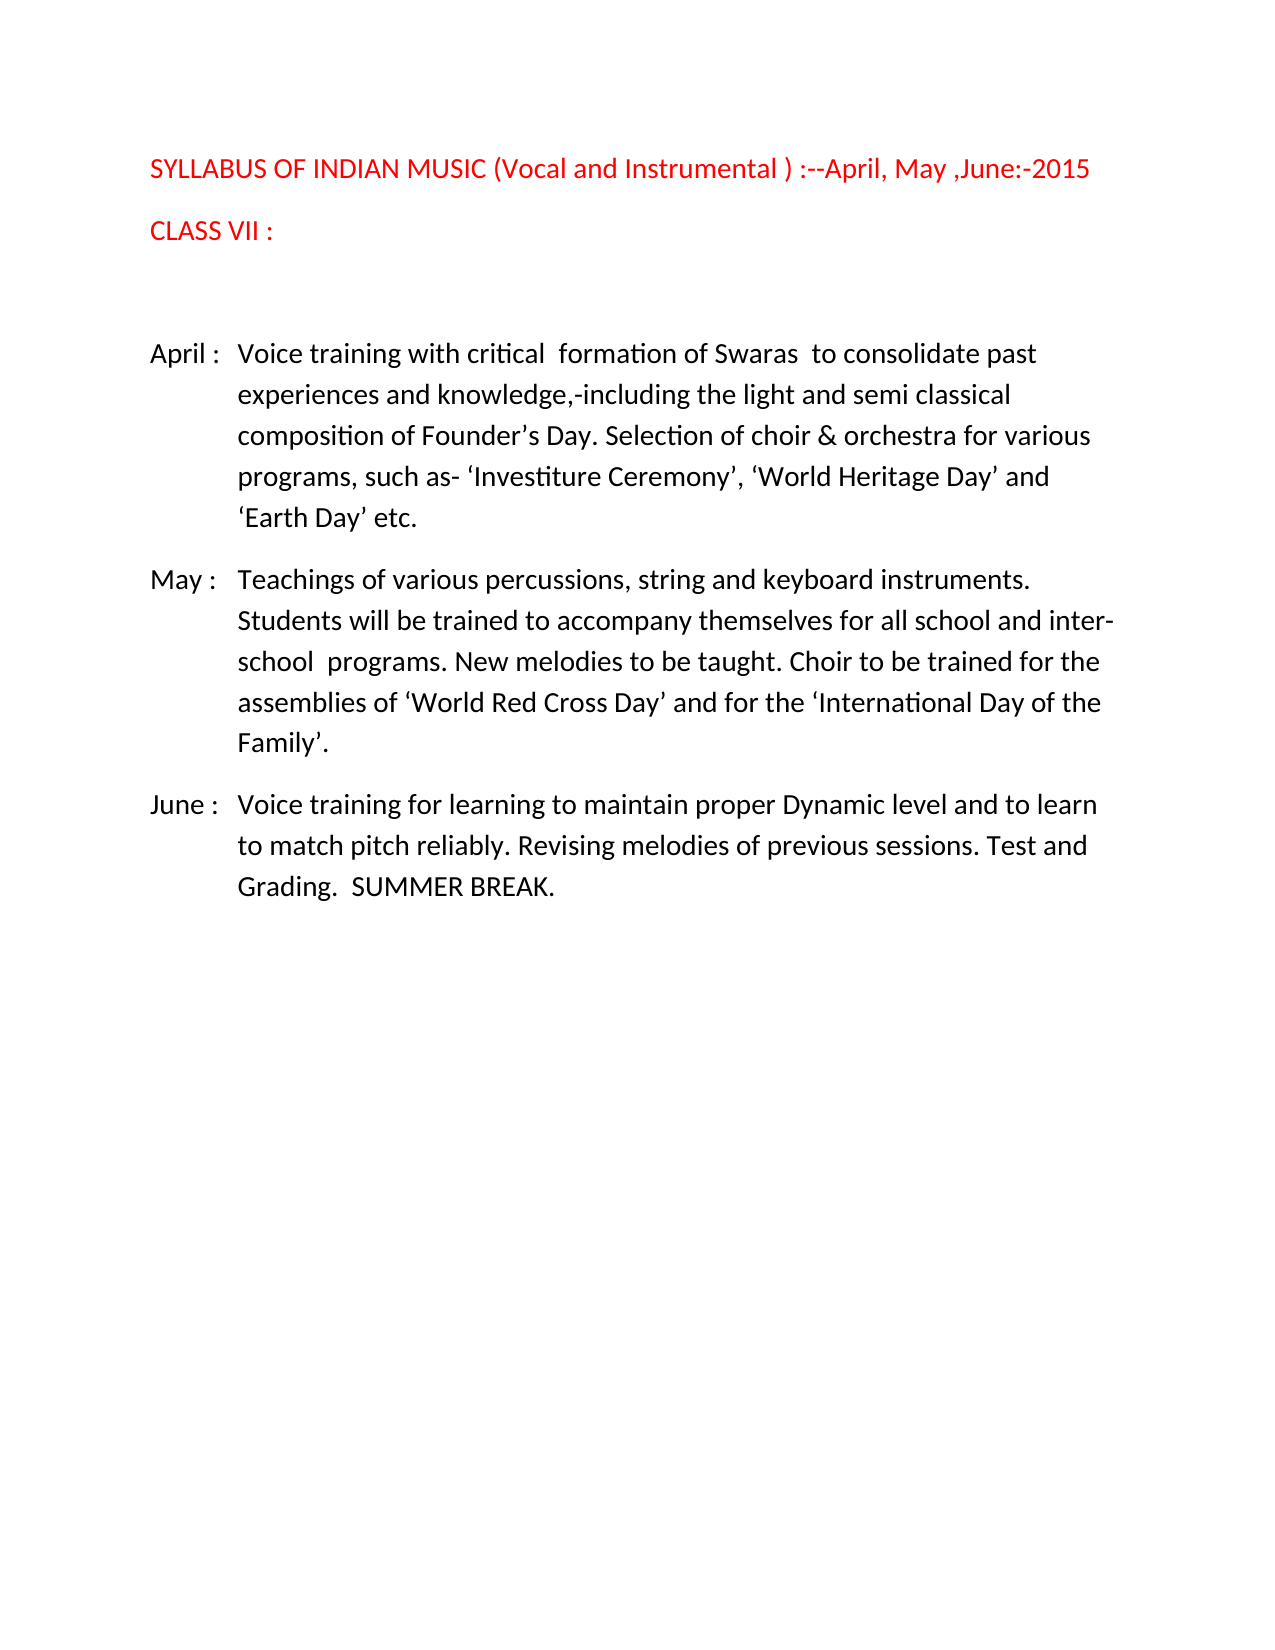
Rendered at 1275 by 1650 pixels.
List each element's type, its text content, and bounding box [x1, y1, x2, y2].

text June : Voice training for learning to maintain proper Dynamic level and to learn to match pitch reliably. Revising melodies of previous sessions. Test and Grading. SUMMER BREAK. [150, 786, 1125, 904]
text April : Voice training with critical formation of Swaras to consolidate past experiences and knowledge,-including the light and semi classical composition of Founder’s Day. Selection of choir & orchestra for various programs, such as- ‘Investiture Ceremony’, ‘World Heritage Day’ and ‘Earth Day’ etc. [150, 335, 1125, 535]
text CLASS VII : [150, 212, 1125, 247]
text May : Teachings of various percussions, string and keyboard instruments. Students will be trained to accompany themselves for all school and inter- school programs. New melodies to be taught. Choir to be trained for the assemblies of ‘World Red Cross Day’ and for the ‘International Day of the Family’. [150, 561, 1125, 760]
text SYLLABUS OF INDIAN MUSIC (Vocal and Instrumental ) :--April, May ,June:-2015 [150, 150, 1125, 186]
